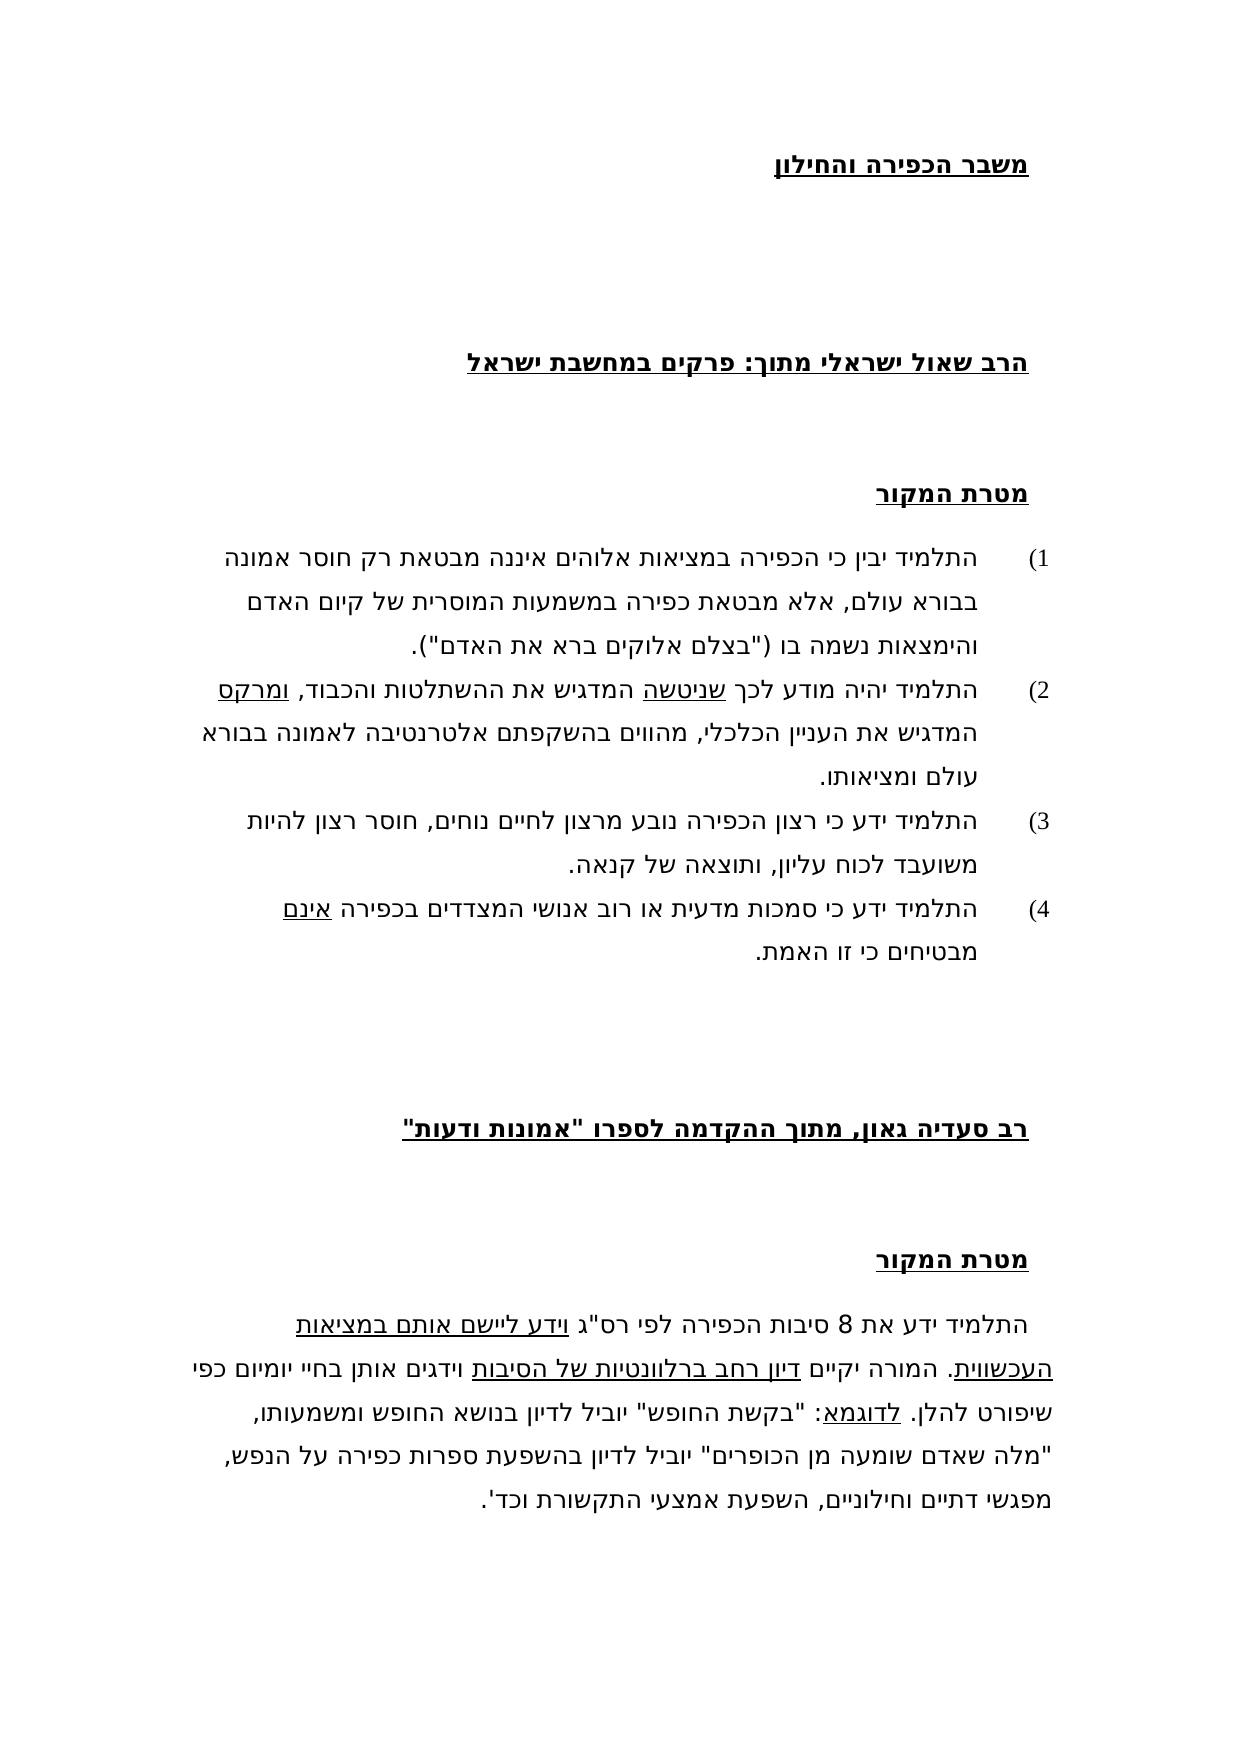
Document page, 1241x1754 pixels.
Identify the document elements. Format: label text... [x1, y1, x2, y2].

text מטרת המקור [187, 479, 1053, 508]
text מטרת המקור [187, 1246, 1053, 1275]
list התלמיד יבין כי הכפירה במציאות אלוהים איננה מבטאת רק חוסר אמונה בבורא עולם, אלא מבטאת כפירה במשמעות המוסרית של קיום האדם והימצאות נשמה בו ("בצלם אלוקים ברא את האדם"). [187, 543, 1028, 660]
list התלמיד ידע כי רצון הכפירה נובע מרצון לחיים נוחים, חוסר רצון להיות משועבד לכוח עליון, ותוצאה של קנאה. [187, 806, 1028, 879]
text התלמיד ידע את 8 סיבות הכפירה לפי רס"ג וידע ליישם אותם במציאות העכשווית. המורה יקיים דיון רחב ברלוונטיות של הסיבות וידגים אותן בחיי יומיום כפי שיפורט להלן. לדוגמא: "בקשת החופש" יוביל לדיון בנושא החופש ומשמעותו, "מלה שאדם שומעה מן הכופרים" יוביל לדיון בהשפעת ספרות כפירה על הנפש, מפגשי דתיים וחילוניים, השפעת אמצעי התקשורת וכד'. [187, 1310, 1053, 1514]
list התלמיד ידע כי סמכות מדעית או רוב אנושי המצדדים בכפירה אינם מבטיחים כי זו האמת. [187, 894, 1028, 967]
list התלמיד יהיה מודע לכך שניטשה המדגיש את ההשתלטות והכבוד, ומרקס המדגיש את העניין הכלכלי, מהווים בהשקפתם אלטרנטיבה לאמונה בבורא עולם ומציאותו. [187, 675, 1028, 792]
text משבר הכפירה והחילון [187, 150, 1053, 179]
text הרב שאול ישראלי מתוך: פרקים במחשבת ישראל [187, 348, 1053, 377]
text רב סעדיה גאון, מתוך ההקדמה לספרו "אמונות ודעות" [187, 1114, 1053, 1144]
